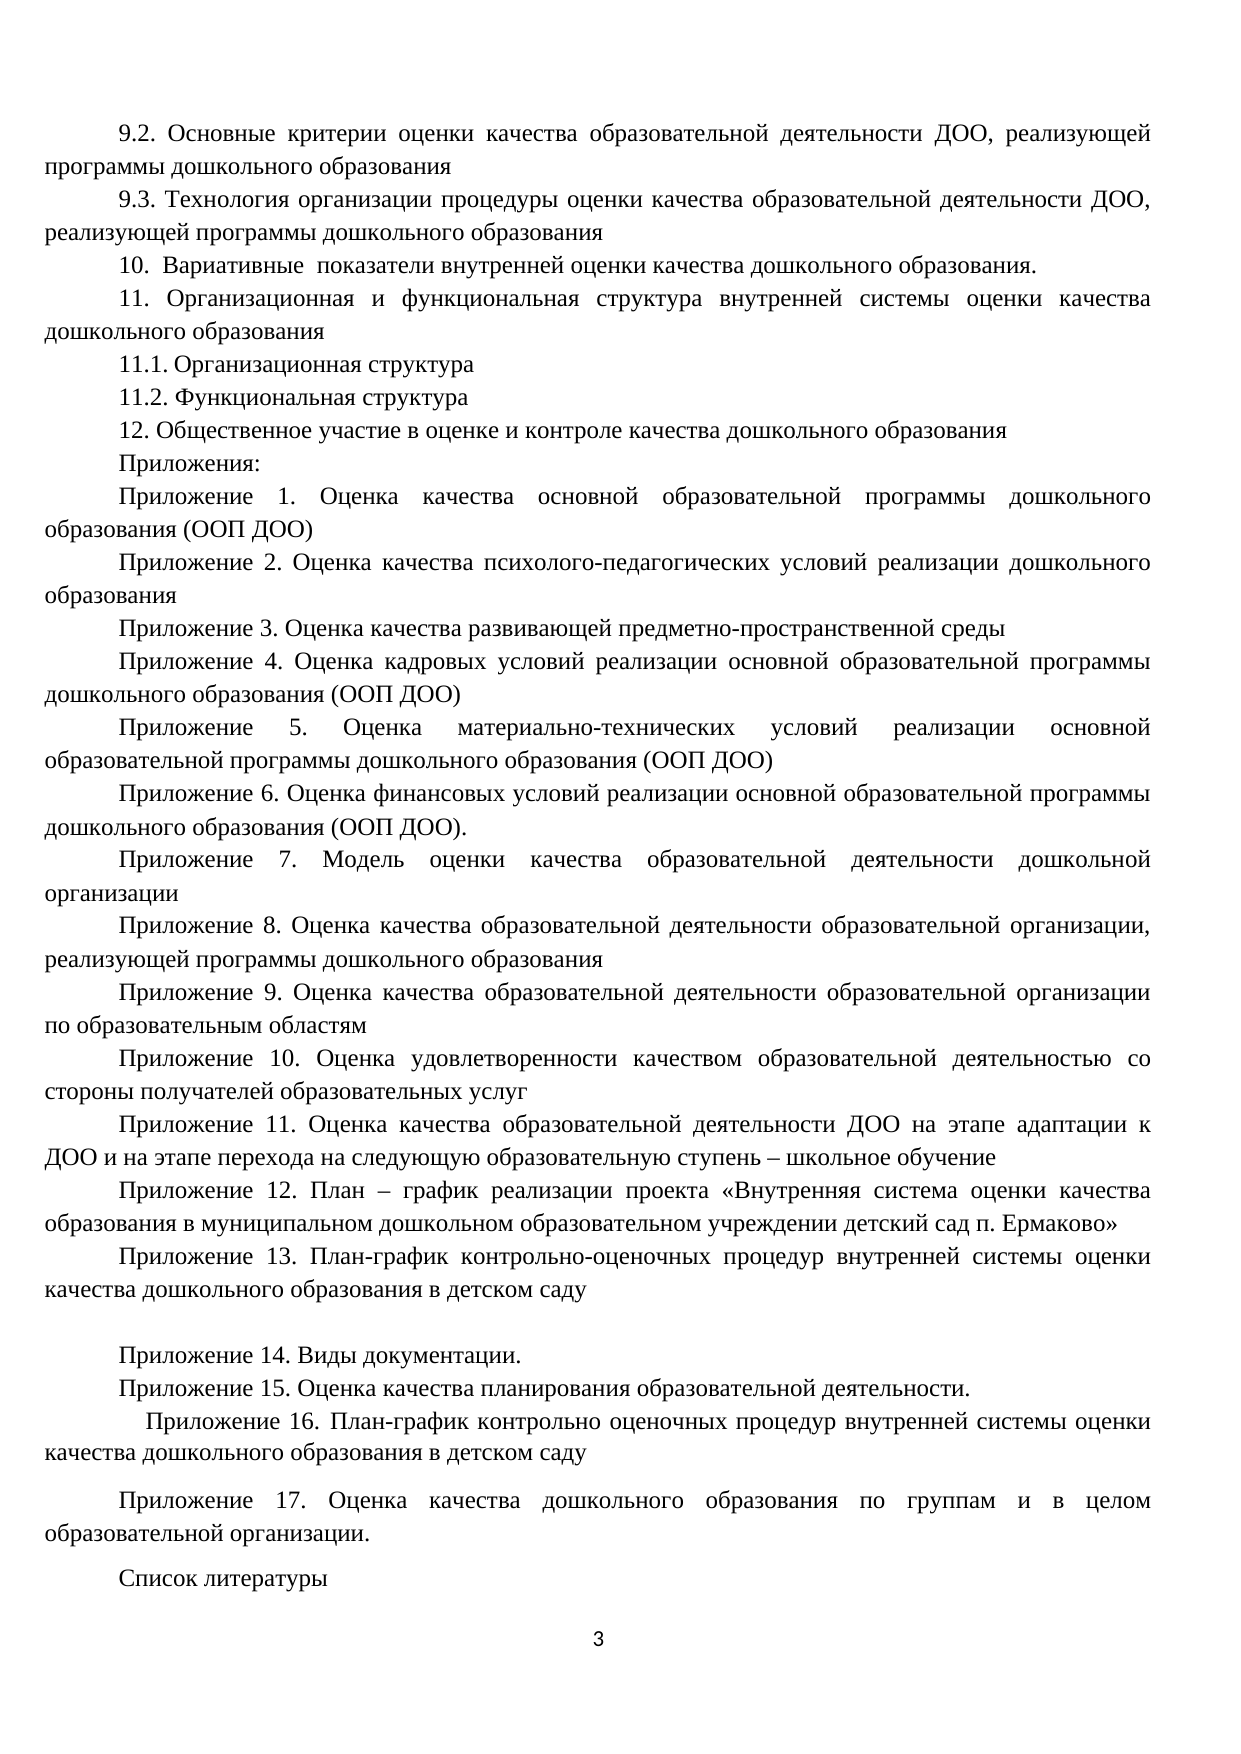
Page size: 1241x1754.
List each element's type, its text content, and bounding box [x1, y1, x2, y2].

text Приложение 15. Оценка качества планирования образовательной деятельности. [44, 1373, 1152, 1402]
text Приложения: [44, 448, 1152, 477]
text Приложение 1. Оценка качества основной образовательной программы дошкольного образования (ООП ДОО) [44, 481, 1152, 543]
text Приложение 6. Оценка финансовых условий реализации основной образовательной программы дошкольного образования (ООП ДОО). [44, 778, 1152, 840]
text Приложение 11. Оценка качества образовательной деятельности ДОО на этапе адаптации к ДОО и на этапе перехода на следующую образовательную ступень – школьное обучение [44, 1109, 1152, 1171]
text Приложение 13. План-график контрольно-оценочных процедур внутренней системы оценки качества дошкольного образования в детском саду [44, 1241, 1152, 1303]
text Приложение 2. Оценка качества психолого-педагогических условий реализации дошкольного образования [44, 547, 1152, 609]
text Приложение 17. Оценка качества дошкольного образования по группам и в целом образовательной организации. [44, 1485, 1152, 1546]
text 11.2. Функциональная структура [44, 382, 1152, 411]
text Приложение 16. План-график контрольно оценочных процедур внутренней системы оценки качества дошкольного образования в детском саду [44, 1406, 1152, 1466]
text Приложение 5. Оценка материально-технических условий реализации основной образовательной программы дошкольного образования (ООП ДОО) [44, 712, 1152, 774]
text Приложение 12. План – график реализации проекта «Внутренняя система оценки качества образования в муниципальном дошкольном образовательном учреждении детский сад п. Ермаково» [44, 1175, 1152, 1237]
text Приложение 4. Оценка кадровых условий реализации основной образовательной программы дошкольного образования (ООП ДОО) [44, 646, 1152, 708]
text 10. Вариативные показатели внутренней оценки качества дошкольного образования. [44, 250, 1152, 279]
text Приложение 7. Модель оценки качества образовательной деятельности дошкольной организации [44, 844, 1152, 906]
text Приложение 14. Виды документации. [44, 1340, 1152, 1369]
text Приложение 9. Оценка качества образовательной деятельности образовательной организации по образовательным областям [44, 977, 1152, 1038]
text Приложение 10. Оценка удовлетворенности качеством образовательной деятельностью со стороны получателей образовательных услуг [44, 1043, 1152, 1104]
text 12. Общественное участие в оценке и контроле качества дошкольного образования [44, 415, 1152, 444]
text Список литературы [44, 1563, 1152, 1592]
text 11. Организационная и функциональная структура внутренней системы оценки качества дошкольного образования [44, 283, 1152, 345]
text 9.2. Основные критерии оценки качества образовательной деятельности ДОО, реализующей программы дошкольного образования [44, 118, 1152, 180]
text 11.1. Организационная структура [44, 349, 1152, 378]
text Приложение 3. Оценка качества развивающей предметно-пространственной среды [44, 613, 1152, 642]
text 9.3. Технология организации процедуры оценки качества образовательной деятельности ДОО, реализующей программы дошкольного образования [44, 184, 1152, 246]
text Приложение 8. Оценка качества образовательной деятельности образовательной организации, реализующей программы дошкольного образования [44, 911, 1152, 972]
